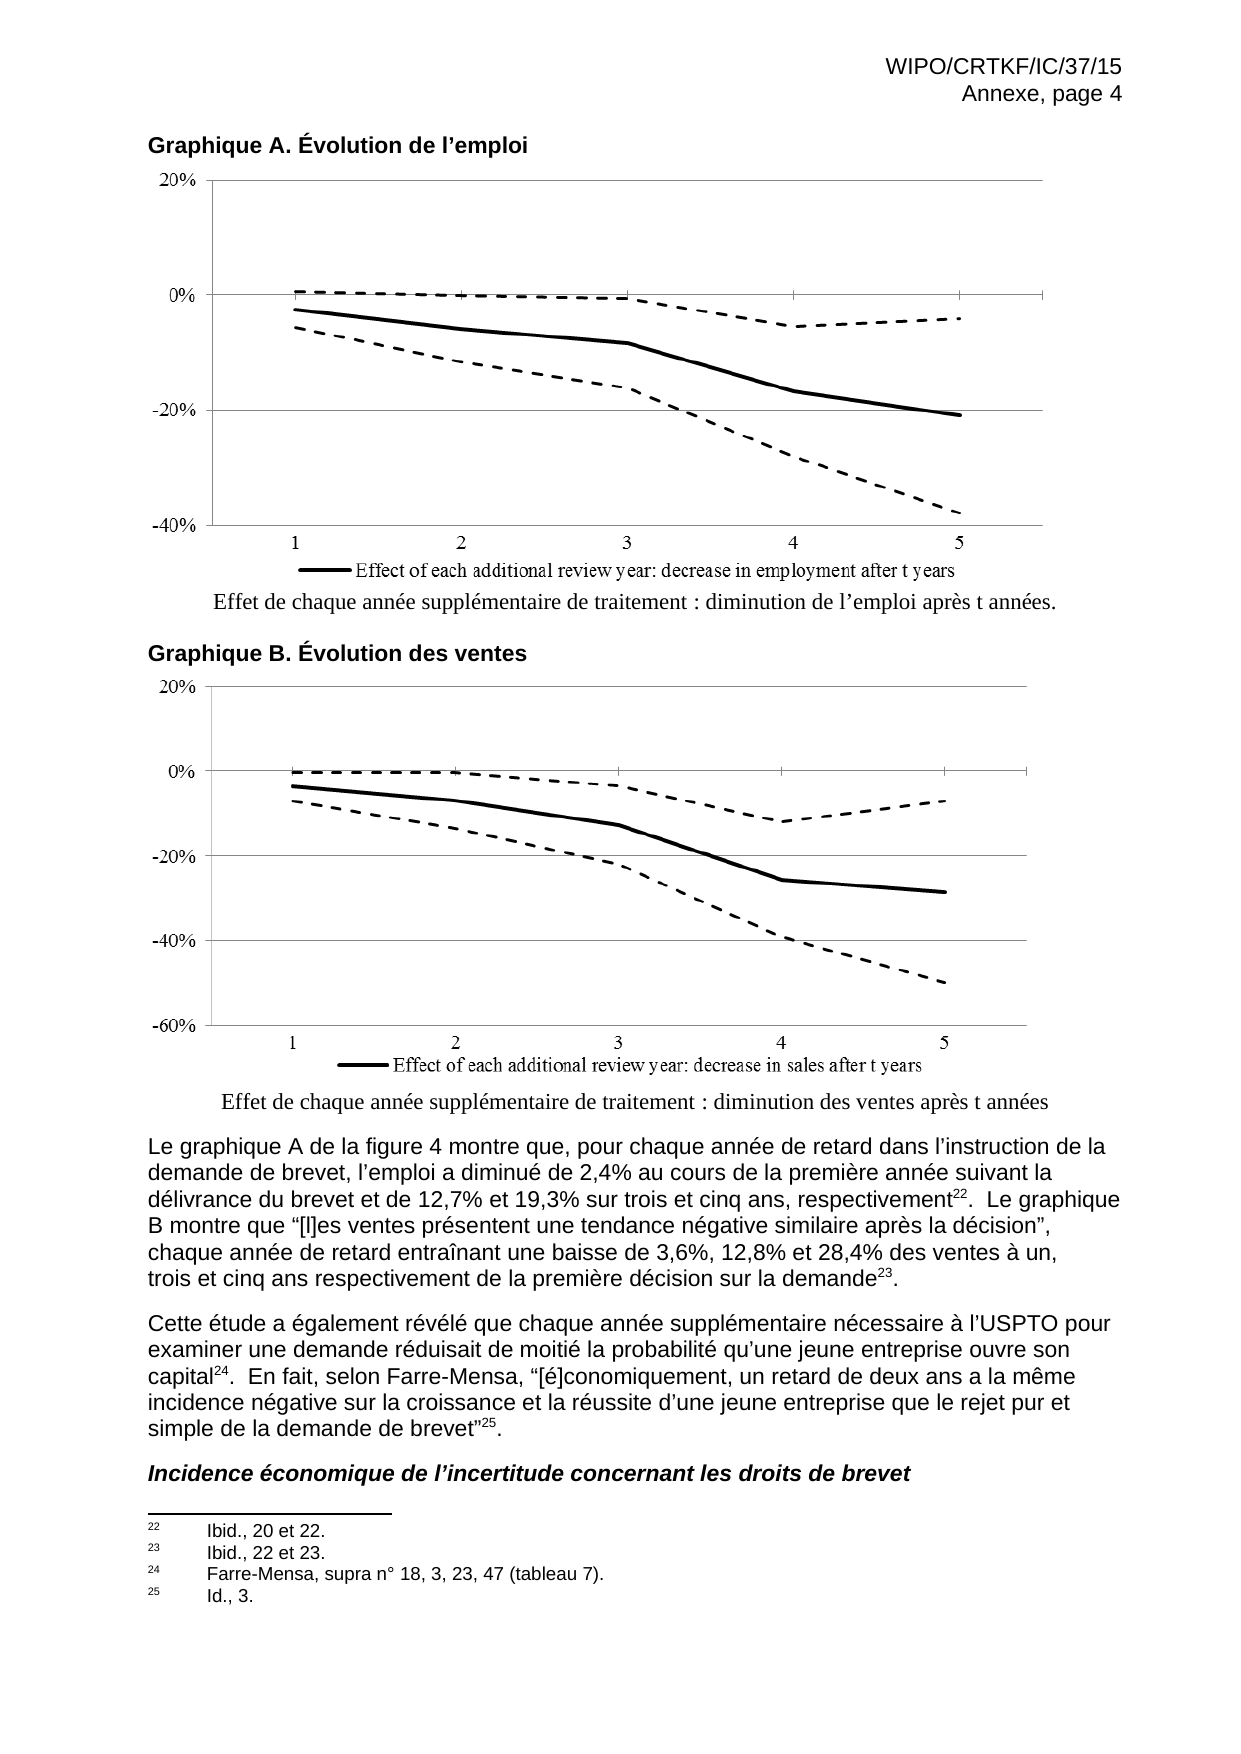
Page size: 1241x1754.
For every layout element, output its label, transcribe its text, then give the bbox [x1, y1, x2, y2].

picture [147, 666, 1065, 1088]
picture [147, 158, 1082, 589]
text Graphique A. Évolution de l’emploi [148, 132, 1122, 158]
text Effet de chaque année supplémentaire de traitement : diminution des ventes après t années [148, 1088, 1122, 1114]
text Incidence économique de l’incertitude concernant les droits de brevet [148, 1460, 1122, 1487]
text Cette étude a également révélé que chaque année supplémentaire nécessaire à l’USPTO pour examiner une demande réduisait de moitié la probabilité qu’une jeune entreprise ouvre son capital. En fait, selon Farre-Mensa, “[é]conomiquement, un retard de deux ans a la même incidence négative sur la croissance et la réussite d’une jeune entreprise que le rejet pur et simple de la demande de brevet”. [148, 1310, 1122, 1442]
text Le graphique A de la figure 4 montre que, pour chaque année de retard dans l’instruction de la demande de brevet, l’emploi a diminué de 2,4% au cours de la première année suivant la délivrance du brevet et de 12,7% et 19,3% sur trois et cinq ans, respectivement. Le graphique B montre que “[l]es ventes présentent une tendance négative similaire après la décision”, chaque année de retard entraînant une baisse de 3,6%, 12,8% et 28,4% des ventes à un, trois et cinq ans respectivement de la première décision sur la demande. [148, 1133, 1122, 1291]
text Graphique B. Évolution des ventes [148, 640, 1122, 666]
text Effet de chaque année supplémentaire de traitement : diminution de l’emploi après t années. [148, 588, 1122, 615]
